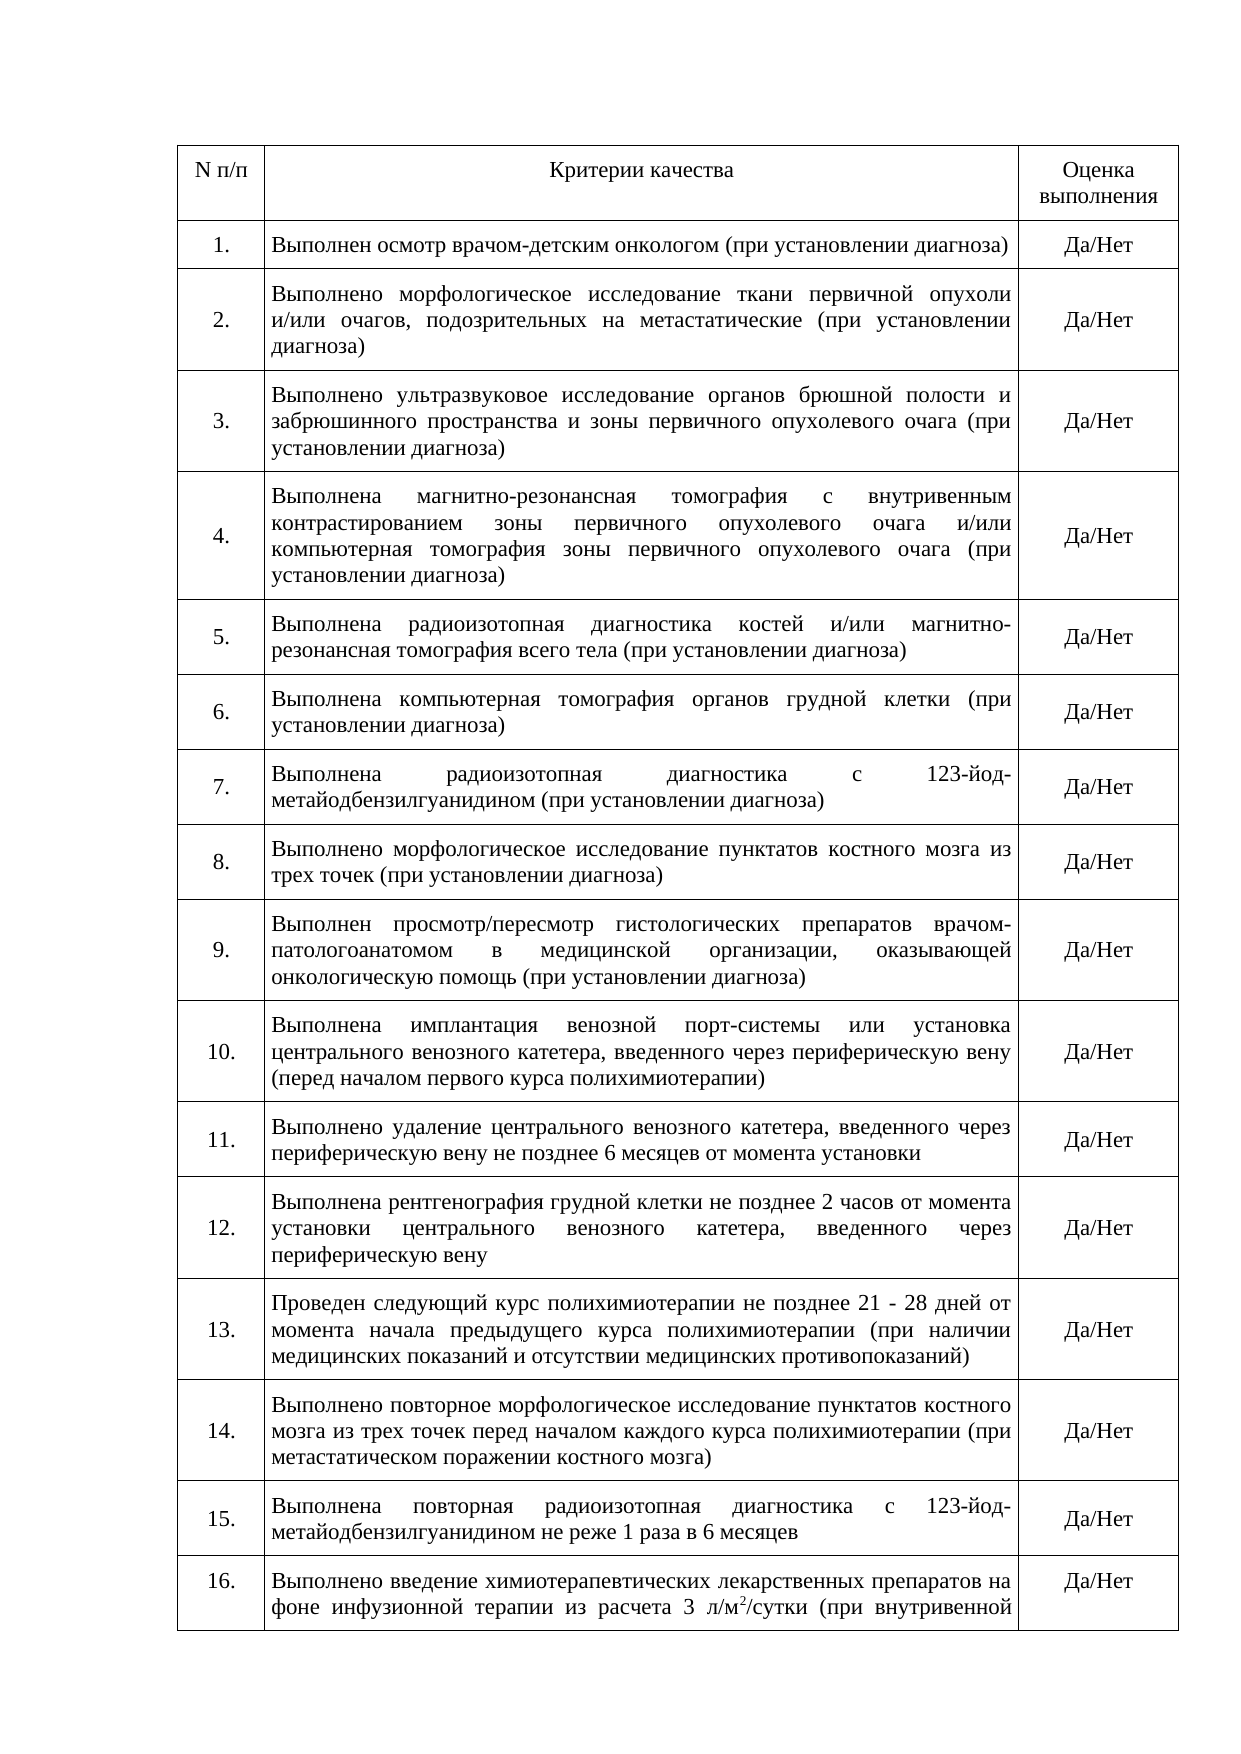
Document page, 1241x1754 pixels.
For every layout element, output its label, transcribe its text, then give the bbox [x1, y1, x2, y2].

table_cell 5. [178, 600, 264, 673]
table_cell 13. [178, 1279, 264, 1379]
table_cell Выполнено повторное морфологическое исследование пунктатов костного мозга из трех точек перед началом каждого курса полихимиотерапии (при метастатическом поражении костного мозга) [265, 1380, 1018, 1480]
table_cell Да/Нет [1019, 1380, 1178, 1480]
table_header Оценка выполнения [1019, 146, 1178, 219]
table_cell 11. [178, 1102, 264, 1176]
table_cell 10. [178, 1001, 264, 1101]
table_cell Да/Нет [1019, 1177, 1178, 1278]
table_cell 6. [178, 675, 264, 748]
table_cell Да/Нет [1019, 1279, 1178, 1379]
table_cell Да/Нет [1019, 371, 1178, 471]
table_cell Да/Нет [1019, 900, 1178, 1000]
table_cell Выполнено морфологическое исследование пунктатов костного мозга из трех точек (при установлении диагноза) [265, 825, 1018, 898]
table_cell Выполнена имплантация венозной порт-системы или установка центрального венозного катетера, введенного через периферическую вену (перед началом первого курса полихимиотерапии) [265, 1001, 1018, 1101]
table_cell 3. [178, 371, 264, 471]
table_cell Да/Нет [1019, 1481, 1178, 1555]
table_cell Выполнено удаление центрального венозного катетера, введенного через периферическую вену не позднее 6 месяцев от момента установки [265, 1102, 1018, 1176]
table_cell Да/Нет [1019, 1001, 1178, 1101]
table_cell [265, 1556, 1018, 1630]
table_cell Выполнен осмотр врачом-детским онкологом (при установлении диагноза) [265, 221, 1018, 268]
table_cell Выполнена магнитно-резонансная томография с внутривенным контрастированием зоны первичного опухолевого очага и/или компьютерная томография зоны первичного опухолевого очага (при установлении диагноза) [265, 472, 1018, 598]
table_cell 8. [178, 825, 264, 898]
table_cell 9. [178, 900, 264, 1000]
table_cell Выполнена повторная радиоизотопная диагностика с 123-йод-метайодбензилгуанидином не реже 1 раза в 6 месяцев [265, 1481, 1018, 1555]
table_cell Выполнена компьютерная томография органов грудной клетки (при установлении диагноза) [265, 675, 1018, 748]
table_cell 12. [178, 1177, 264, 1278]
table_cell 2. [178, 269, 264, 369]
table_cell Выполнена радиоизотопная диагностика костей и/или магнитно-резонансная томография всего тела (при установлении диагноза) [265, 600, 1018, 673]
table_cell 7. [178, 750, 264, 823]
table_cell Да/Нет [1019, 472, 1178, 598]
table_header N п/п [178, 146, 264, 219]
table_cell Да/Нет [1019, 1556, 1178, 1630]
table_cell 14. [178, 1380, 264, 1480]
table_cell Проведен следующий курс полихимиотерапии не позднее 21 - 28 дней от момента начала предыдущего курса полихимиотерапии (при наличии медицинских показаний и отсутствии медицинских противопоказаний) [265, 1279, 1018, 1379]
table_cell Выполнено морфологическое исследование ткани первичной опухоли и/или очагов, подозрительных на метастатические (при установлении диагноза) [265, 269, 1018, 369]
table_cell 1. [178, 221, 264, 268]
table_cell Выполнен просмотр/пересмотр гистологических препаратов врачом-патологоанатомом в медицинской организации, оказывающей онкологическую помощь (при установлении диагноза) [265, 900, 1018, 1000]
table_cell 4. [178, 472, 264, 598]
table_cell Да/Нет [1019, 1102, 1178, 1176]
table_cell Да/Нет [1019, 269, 1178, 369]
table_cell Выполнена радиоизотопная диагностика с 123-йод-метайодбензилгуанидином (при установлении диагноза) [265, 750, 1018, 823]
table_cell 16. [178, 1556, 264, 1630]
table_cell Выполнена рентгенография грудной клетки не позднее 2 часов от момента установки центрального венозного катетера, введенного через периферическую вену [265, 1177, 1018, 1278]
table_cell Да/Нет [1019, 825, 1178, 898]
table_cell Да/Нет [1019, 221, 1178, 268]
table_cell Выполнено ультразвуковое исследование органов брюшной полости и забрюшинного пространства и зоны первичного опухолевого очага (при установлении диагноза) [265, 371, 1018, 471]
table_cell Да/Нет [1019, 750, 1178, 823]
table_header Критерии качества [265, 146, 1018, 219]
table_cell Да/Нет [1019, 675, 1178, 748]
table_cell 15. [178, 1481, 264, 1555]
table_cell Да/Нет [1019, 600, 1178, 673]
